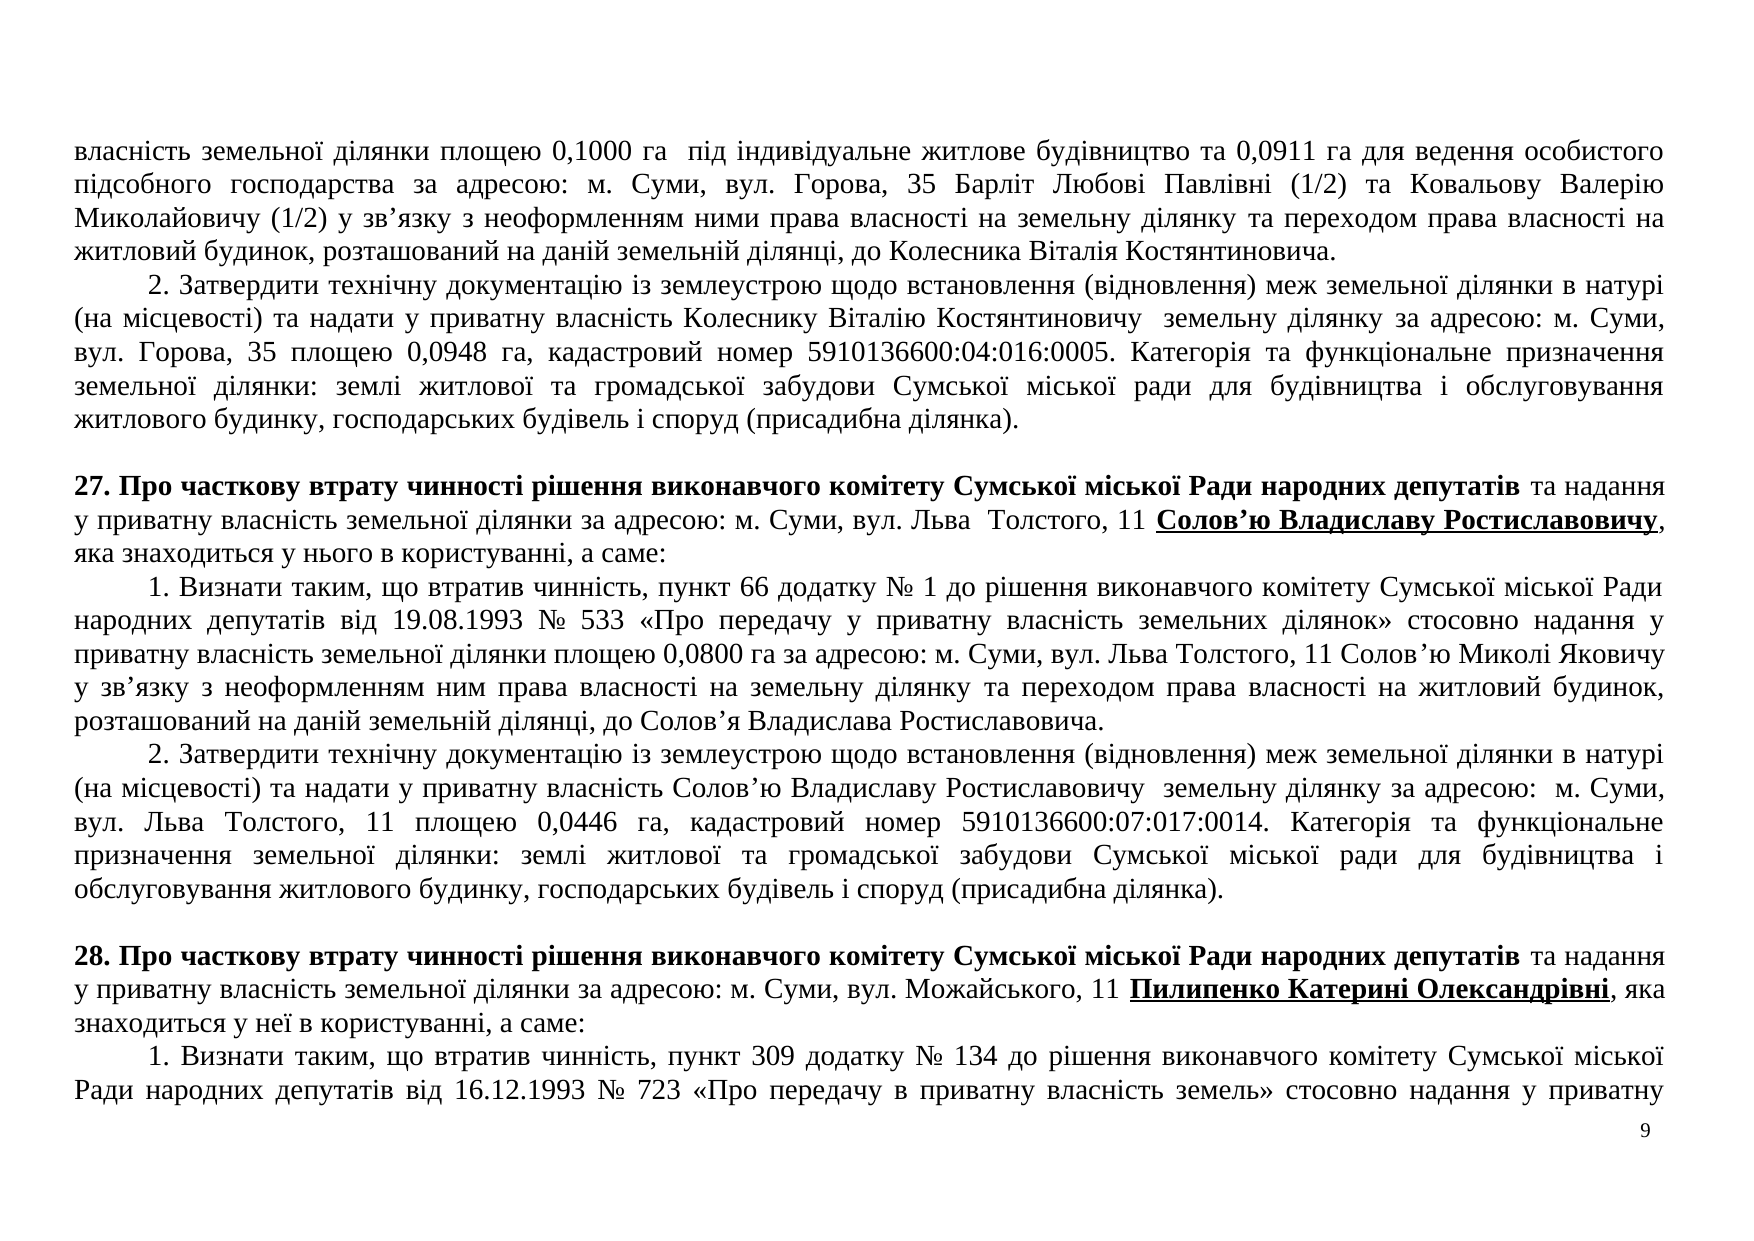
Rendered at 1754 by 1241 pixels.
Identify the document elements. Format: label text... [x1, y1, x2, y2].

text 2. Затвердити технічну документацію із землеустрою щодо встановлення (відновлення) меж земельної ділянки в натурі (на місцевості) та надати у приватну власність Солов’ю Владиславу Ростиславовичу земельну ділянку за адресою: м. Суми, вул. Льва Толстого, 11 площею 0,0446 га, кадастровий номер 5910136600:07:017:0014. Категорія та функціональне призначення земельної ділянки: землі житлової та громадської забудови Сумської міської ради для будівництва і обслуговування житлового будинку, господарських будівель і споруд (присадибна ділянка). [74, 737, 1665, 904]
text 28. Про часткову втрату чинності рішення виконавчого комітету Сумської міської Ради народних депутатів та надання у приватну власність земельної ділянки за адресою: м. Суми, вул. Можайського, 11 Пилипенко Катерині Олександрівні, яка знаходиться у неї в користуванні, а саме: [74, 938, 1665, 1038]
text 2. Затвердити технічну документацію із землеустрою щодо встановлення (відновлення) меж земельної ділянки в натурі (на місцевості) та надати у приватну власність Колеснику Віталію Костянтиновичу земельну ділянку за адресою: м. Суми, вул. Горова, 35 площею 0,0948 га, кадастровий номер 5910136600:04:016:0005. Категорія та функціональне призначення земельної ділянки: землі житлової та громадської забудови Сумської міської ради для будівництва і обслуговування житлового будинку, господарських будівель і споруд (присадибна ділянка). [74, 267, 1665, 435]
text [74, 1038, 1665, 1106]
text 1. Визнати таким, що втратив чинність, пункт 66 додатку № 1 до рішення виконавчого комітету Сумської міської Ради народних депутатів від 19.08.1993 № 533 «Про передачу у приватну власність земельних ділянок» стосовно надання у приватну власність земельної ділянки площею 0,0800 га за адресою: м. Суми, вул. Льва Толстого, 11 Солов’ю Миколі Яковичу у зв’язку з неоформленням ним права власності на земельну ділянку та переходом права власності на житловий будинок, розташований на даній земельній ділянці, до Солов’я Владислава Ростиславовича. [74, 569, 1665, 737]
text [74, 133, 1665, 267]
text 27. Про часткову втрату чинності рішення виконавчого комітету Сумської міської Ради народних депутатів та надання у приватну власність земельної ділянки за адресою: м. Суми, вул. Льва Толстого, 11 Солов’ю Владиславу Ростиславовичу, яка знаходиться у нього в користуванні, а саме: [74, 468, 1665, 569]
